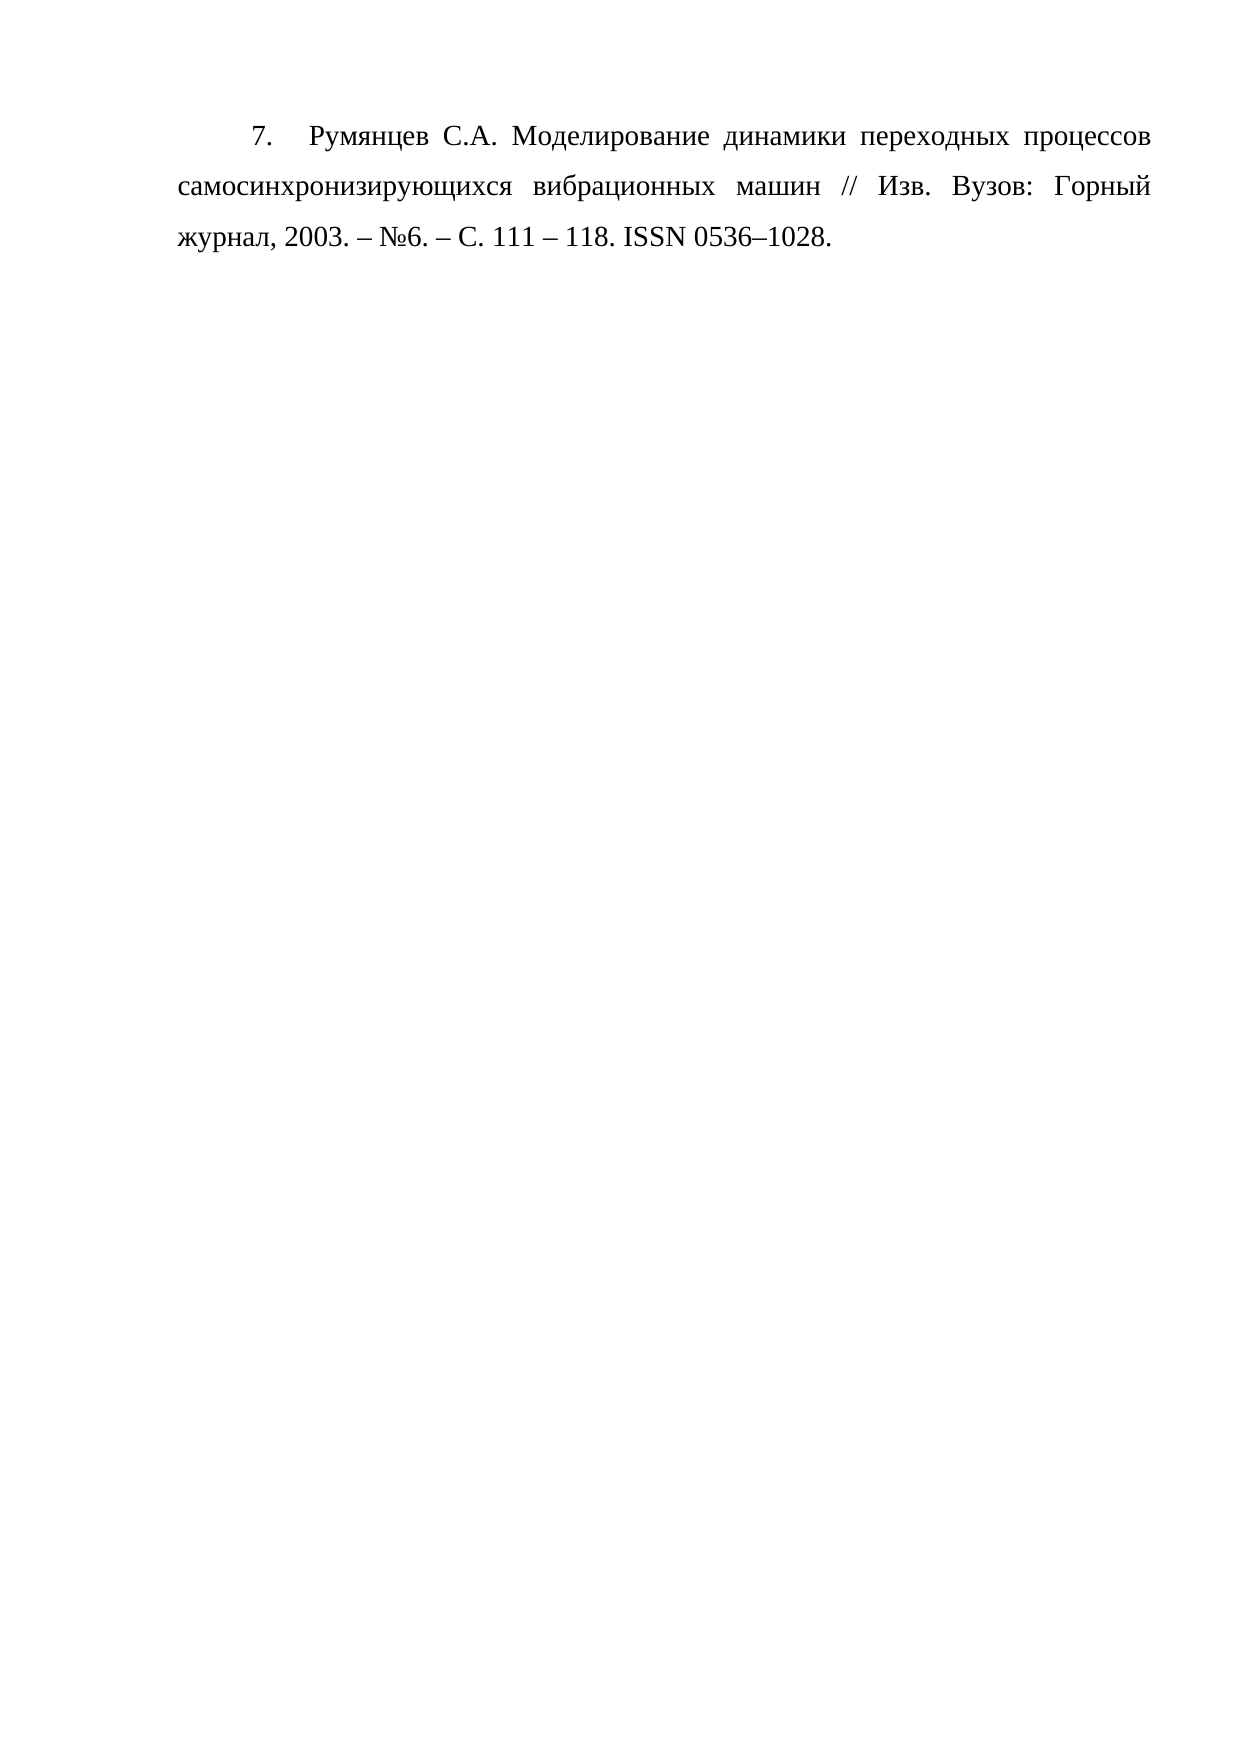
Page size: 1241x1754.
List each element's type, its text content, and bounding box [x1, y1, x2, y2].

list Румянцев С.А. Моделирование динамики переходных процессов самосинхронизирующихся вибрационных машин // Изв. Вузов: Горный журнал, 2003. – №6. – С. 111 – 118. ISSN 0536–1028. [177, 118, 1152, 252]
